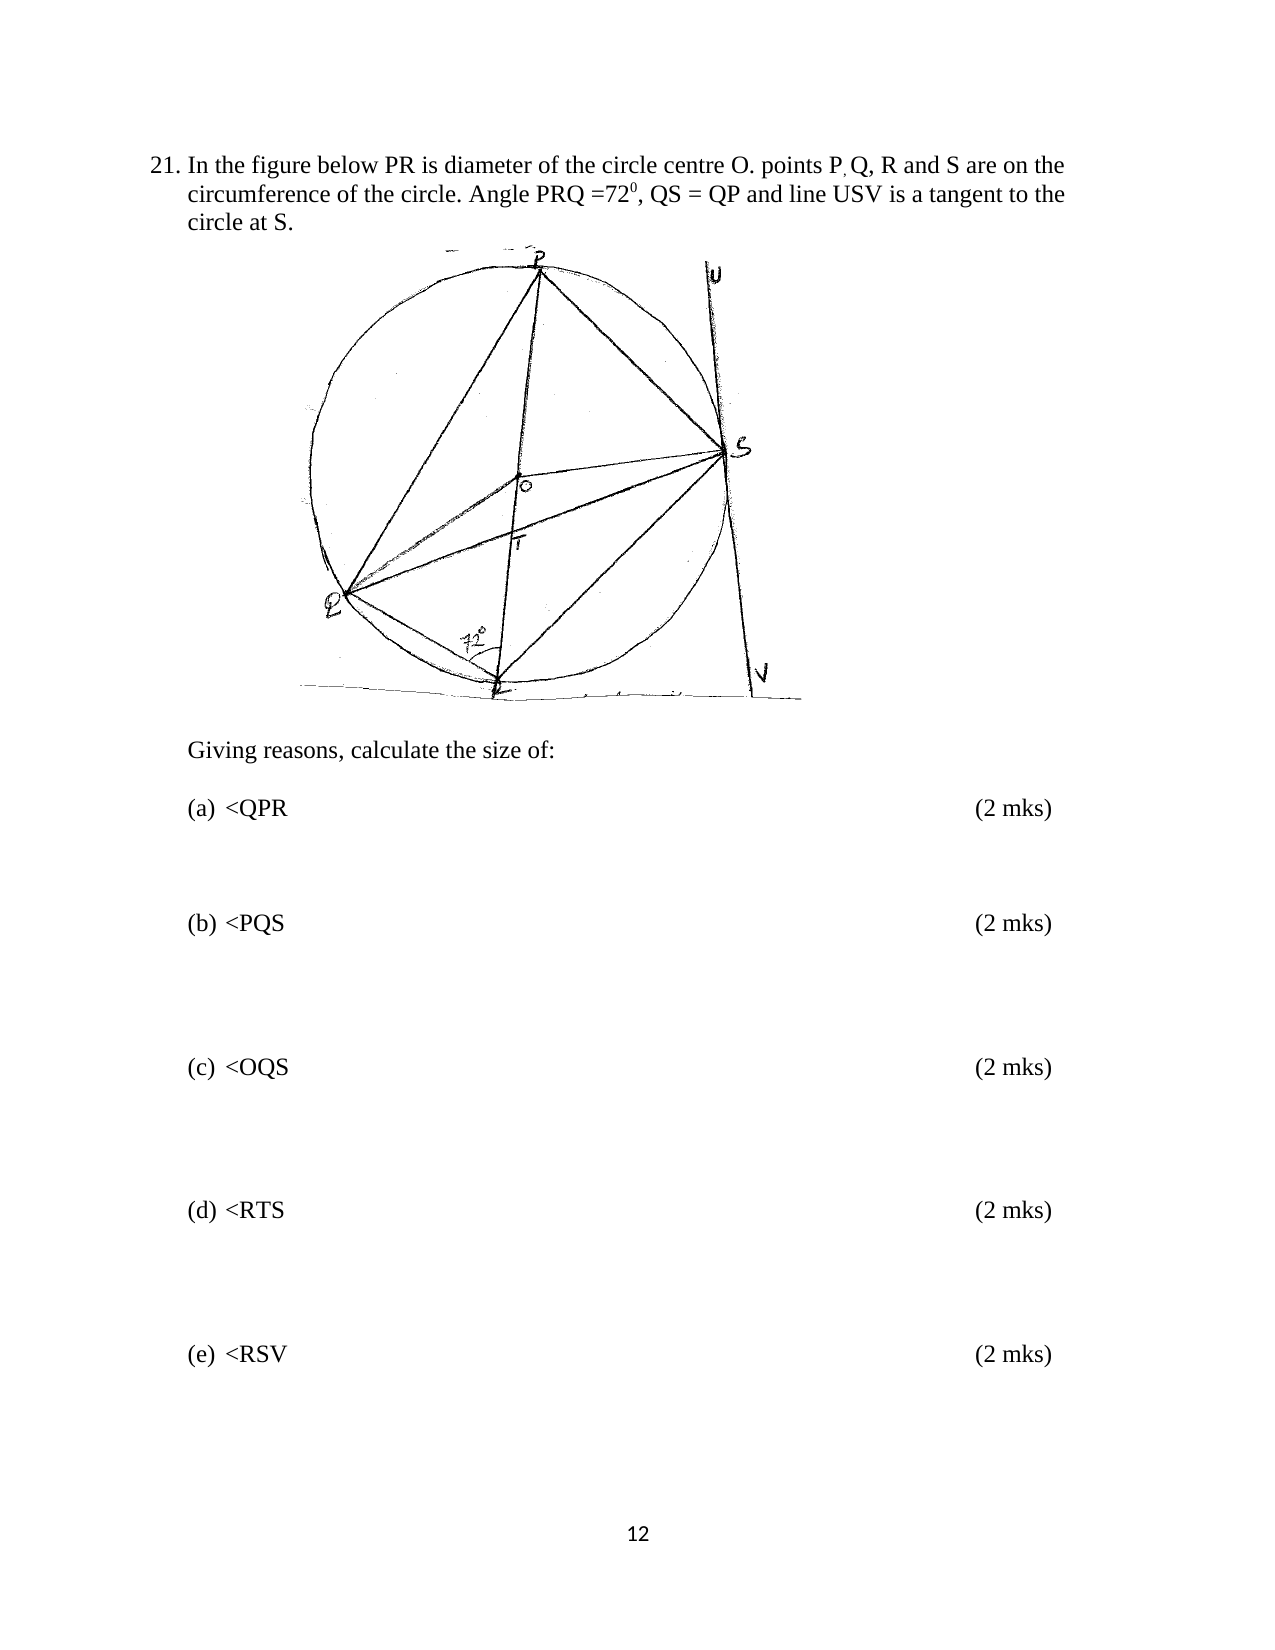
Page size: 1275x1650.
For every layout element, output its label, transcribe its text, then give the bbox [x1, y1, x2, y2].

list <OQS (2 mks) [187, 1052, 1125, 1080]
list <RSV (2 mks) [187, 1339, 1125, 1368]
list In the figure below PR is diameter of the circle centre O. points P, Q, R and S are on the circumference of the circle. Angle PRQ =720, QS = QP and line USV is a tangent to the circle at S. [150, 150, 1125, 236]
picture [300, 236, 802, 707]
list <RTS (2 mks) [187, 1195, 1125, 1224]
list <PQS (2 mks) [187, 908, 1125, 937]
list <QPR (2 mks) [187, 793, 1125, 822]
text Giving reasons, calculate the size of: [150, 735, 1125, 764]
